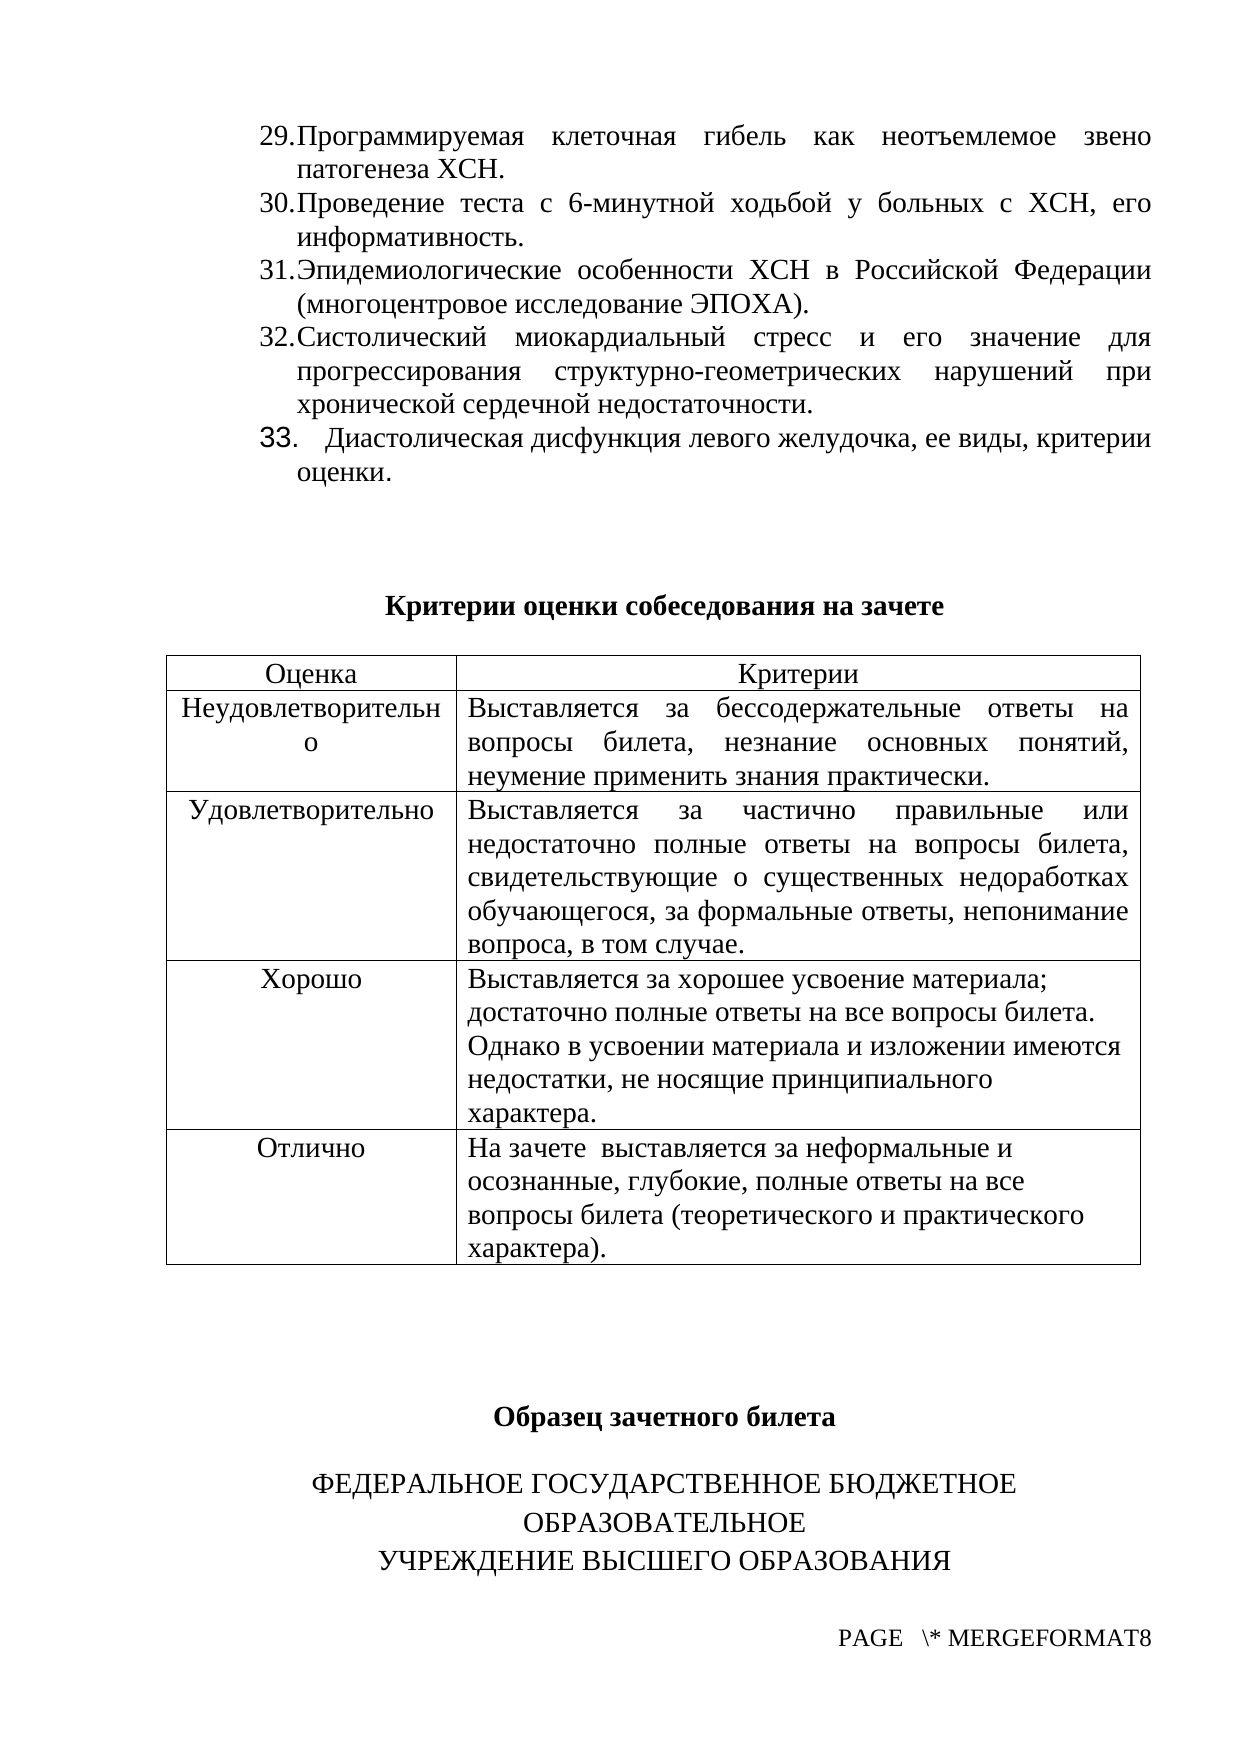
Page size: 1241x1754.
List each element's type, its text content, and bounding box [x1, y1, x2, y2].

list Систолический миокардиальный стресс и его значение для прогрессирования структурно-геометрических нарушений при хронической сердечной недостаточности. [259, 319, 1152, 420]
table_cell На зачете выставляется за неформальные и осознанные, глубокие, полные ответы на все вопросы билета (теоретического и практического характера). [457, 1130, 1140, 1264]
list Эпидемиологические особенности ХСН в Российской Федерации (многоцентровое исследование ЭПОХА). [259, 252, 1152, 319]
text ФЕДЕРАЛЬНОЕ ГОСУДАРСТВЕННОЕ БЮДЖЕТНОЕ ОБРАЗОВАТЕЛЬНОЕ [177, 1466, 1152, 1538]
table_cell Удовлетворительно [167, 792, 456, 960]
table_cell Отлично [167, 1130, 456, 1264]
list Программируемая клеточная гибель как неотъемлемое звено патогенеза ХСН. [259, 118, 1152, 185]
text УЧРЕЖДЕНИЕ ВЫСШЕГО ОБРАЗОВАНИЯ [177, 1543, 1152, 1577]
table_header Критерии [457, 656, 1140, 689]
table_cell Выставляется за хорошее усвоение материала; достаточно полные ответы на все вопросы билета. Однако в усвоении материала и изложении имеются недостатки, не носящие принципиального характера. [457, 961, 1140, 1129]
list Проведение теста с 6-минутной ходьбой у больных с ХСН, его информативность. [259, 185, 1152, 252]
table_cell Неудовлетворительно [167, 691, 456, 791]
table_cell Хорошо [167, 961, 456, 1129]
table_cell Выставляется за бессодержательные ответы на вопросы билета, незнание основных понятий, неумение применить знания практически. [457, 691, 1140, 791]
table_header Оценка [167, 656, 456, 689]
text Критерии оценки собеседования на зачете [177, 588, 1152, 621]
list Диастолическая дисфункция левого желудочка, ее виды, критерии оценки. [259, 420, 1152, 487]
text Образец зачетного билета [177, 1399, 1152, 1433]
table_cell Выставляется за частично правильные или недостаточно полные ответы на вопросы билета, свидетельствующие о существенных недоработках обучающегося, за формальные ответы, непонимание вопроса, в том случае. [457, 792, 1140, 960]
